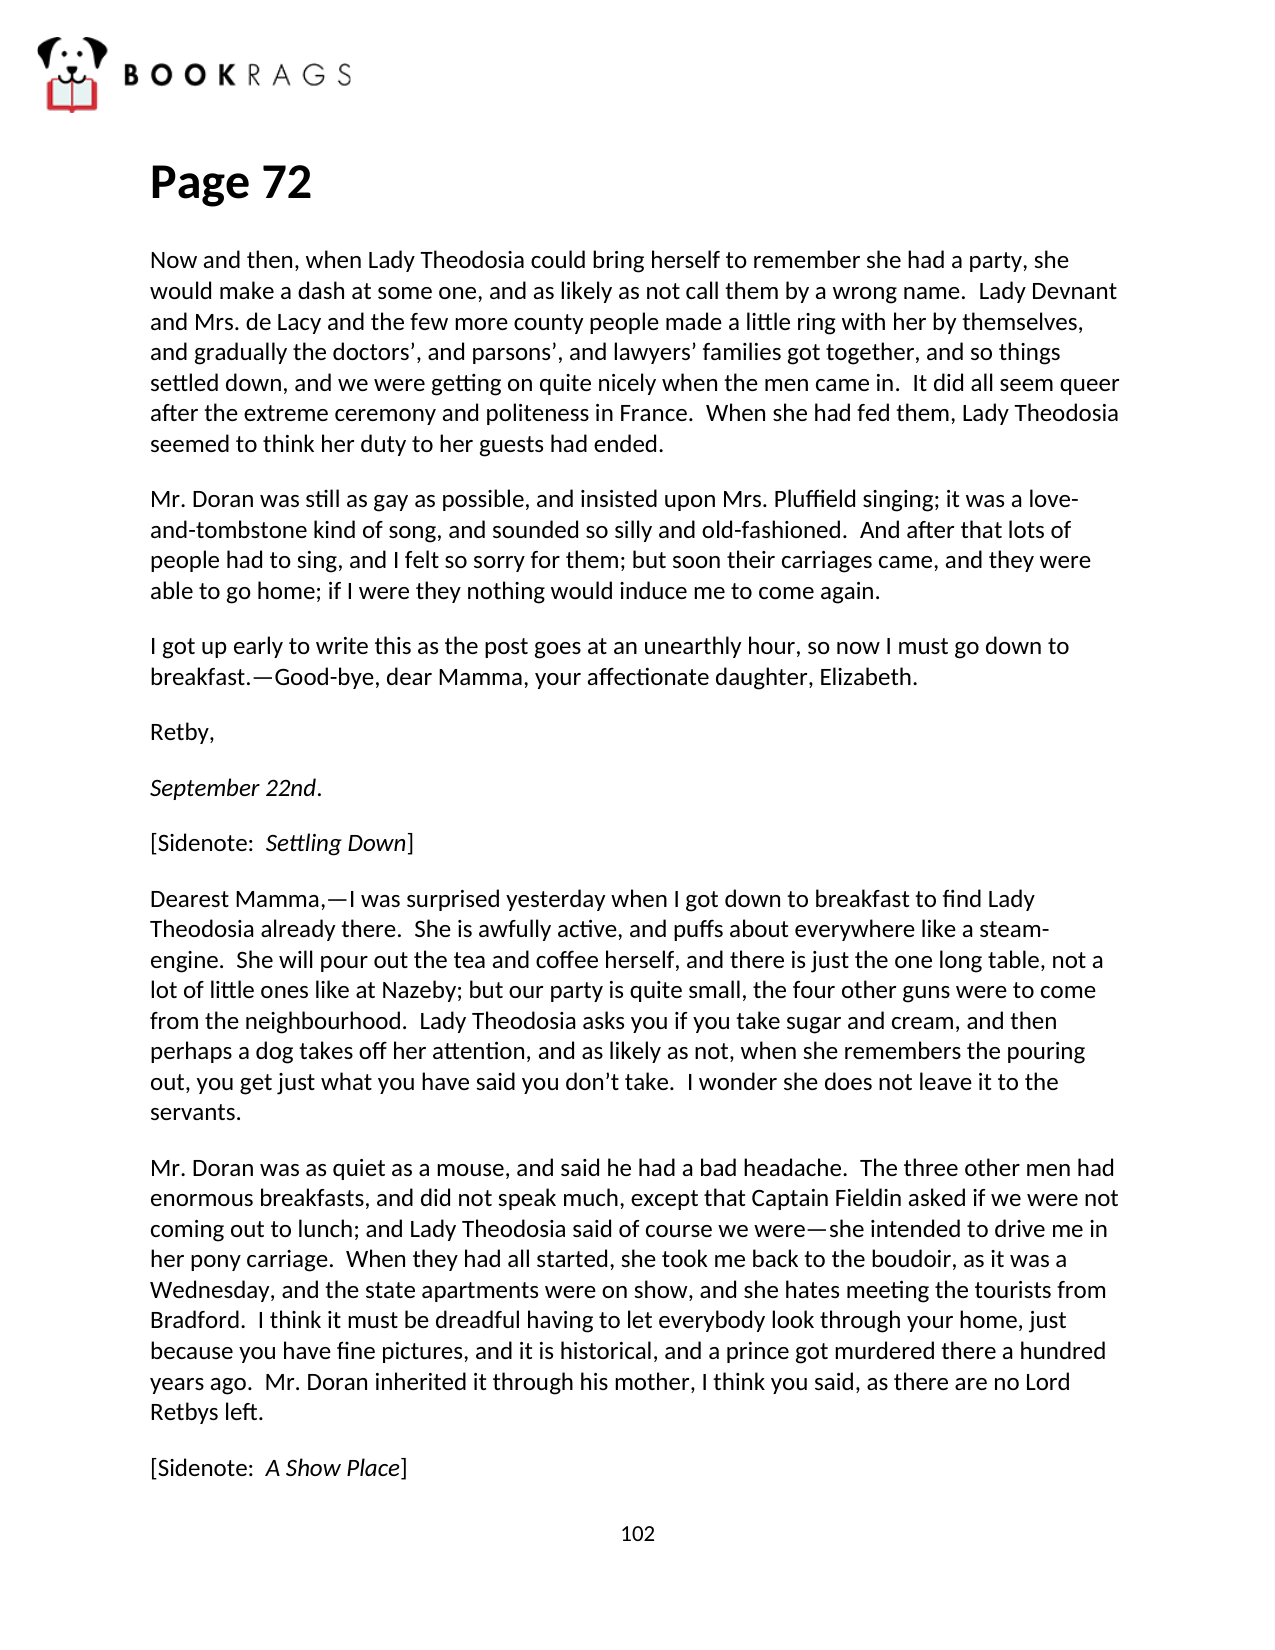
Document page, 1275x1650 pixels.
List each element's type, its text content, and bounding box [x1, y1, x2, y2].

text Dearest Mamma,—­I was surprised yesterday when I got down to breakfast to find Lady Theodosia already there. She is awfully active, and puffs about everywhere like a steam-engine. She will pour out the tea and coffee herself, and there is just the one long table, not a lot of little ones like at Nazeby; but our party is quite small, the four other guns were to come from the neighbourhood. Lady Theodosia asks you if you take sugar and cream, and then perhaps a dog takes off her attention, and as likely as not, when she remembers the pouring out, you get just what you have said you don’t take. I wonder she does not leave it to the servants. [150, 883, 1125, 1127]
text [Sidenote: A Show Place] [150, 1452, 1125, 1482]
text Mr. Doran was still as gay as possible, and insisted upon Mrs. Pluffield singing; it was a love-and-tombstone kind of song, and sounded so silly and old-fashioned. And after that lots of people had to sing, and I felt so sorry for them; but soon their carriages came, and they were able to go home; if I were they nothing would induce me to come again. [150, 483, 1125, 605]
text I got up early to write this as the post goes at an unearthly hour, so now I must go down to breakfast.—­Good-bye, dear Mamma, your affectionate daughter, Elizabeth. [150, 630, 1125, 691]
text Retby, [150, 716, 1125, 747]
text [Sidenote: Settling Down] [150, 827, 1125, 858]
text September 22nd. [150, 772, 1125, 802]
text Mr. Doran was as quiet as a mouse, and said he had a bad headache. The three other men had enormous breakfasts, and did not speak much, except that Captain Fieldin asked if we were not coming out to lunch; and Lady Theodosia said of course we were—­she intended to drive me in her pony carriage. When they had all started, she took me back to the boudoir, as it was a Wednesday, and the state apartments were on show, and she hates meeting the tourists from Bradford. I think it must be dreadful having to let everybody look through your home, just because you have fine pictures, and it is historical, and a prince got murdered there a hundred years ago. Mr. Doran inherited it through his mother, I think you said, as there are no Lord Retbys left. [150, 1152, 1125, 1427]
text Now and then, when Lady Theodosia could bring herself to remember she had a party, she would make a dash at some one, and as likely as not call them by a wrong name. Lady Devnant and Mrs. de Lacy and the few more county people made a little ring with her by themselves, and gradually the doctors’, and parsons’, and lawyers’ families got together, and so things settled down, and we were getting on quite nicely when the men came in. It did all seem queer after the extreme ceremony and politeness in France. When she had fed them, Lady Theodosia seemed to think her duty to her guests had ended. [150, 244, 1125, 458]
text Page 72 [150, 150, 1125, 211]
picture [37, 37, 351, 113]
